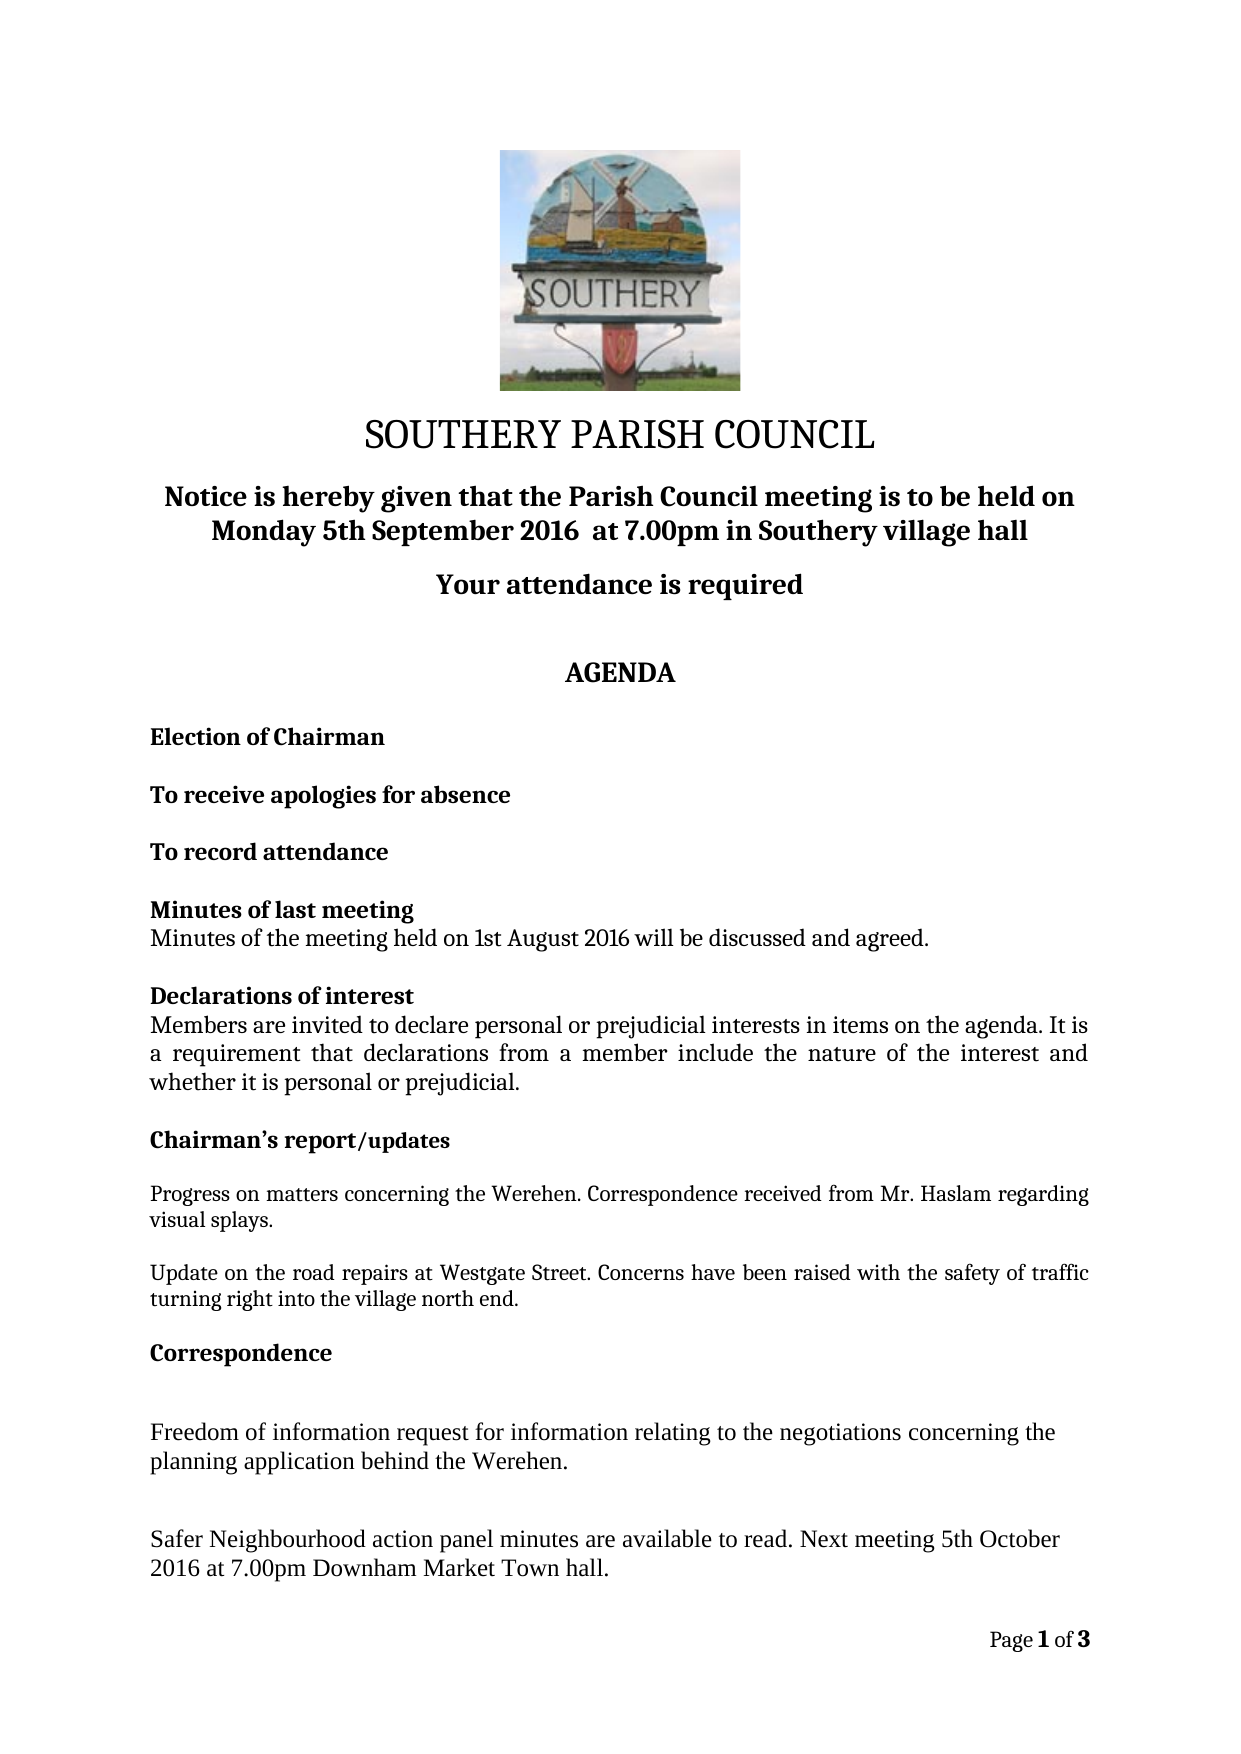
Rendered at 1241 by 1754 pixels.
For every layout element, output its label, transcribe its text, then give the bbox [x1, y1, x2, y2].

text Progress on matters concerning the Werehen. Correspondence received from Mr. Haslam regarding visual splays. [150, 1181, 1090, 1233]
text Members are invited to declare personal or prejudicial interests in items on the agenda. It is a requirement that declarations from a member include the nature of the interest and whether it is personal or prejudicial. [150, 1011, 1090, 1097]
text Freedom of information request for information relating to the negotiations concerning the planning application behind the Werehen. [150, 1417, 1090, 1475]
picture [499, 150, 741, 391]
text Minutes of the meeting held on 1st August 2016 will be discussed and agreed. [150, 924, 1090, 953]
text Election of Chairman [150, 723, 1090, 752]
text Your attendance is required [150, 568, 1090, 602]
text Safer Neighbourhood action panel minutes are available to read. Next meeting 5th October 2016 at 7.00pm Downham Market Town hall. [150, 1496, 1090, 1582]
text Notice is hereby given that the Parish Council meeting is to be held on Monday 5th September 2016 at 7.00pm in Southery village hall [150, 480, 1090, 547]
text AGENDA [150, 656, 1090, 689]
text To receive apologies for absence [150, 781, 1090, 809]
text Minutes of last meeting [150, 896, 1090, 924]
text Correspondence [150, 1339, 1090, 1368]
text SOUTHERY PARISH COUNCIL [150, 411, 1090, 459]
text Declarations of interest [150, 982, 1090, 1011]
text Update on the road repairs at Westgate Street. Concerns have been raised with the safety of traffic turning right into the village north end. [150, 1260, 1090, 1312]
text To record attendance [150, 838, 1090, 867]
text Chairman’s report/updates [150, 1126, 1090, 1154]
